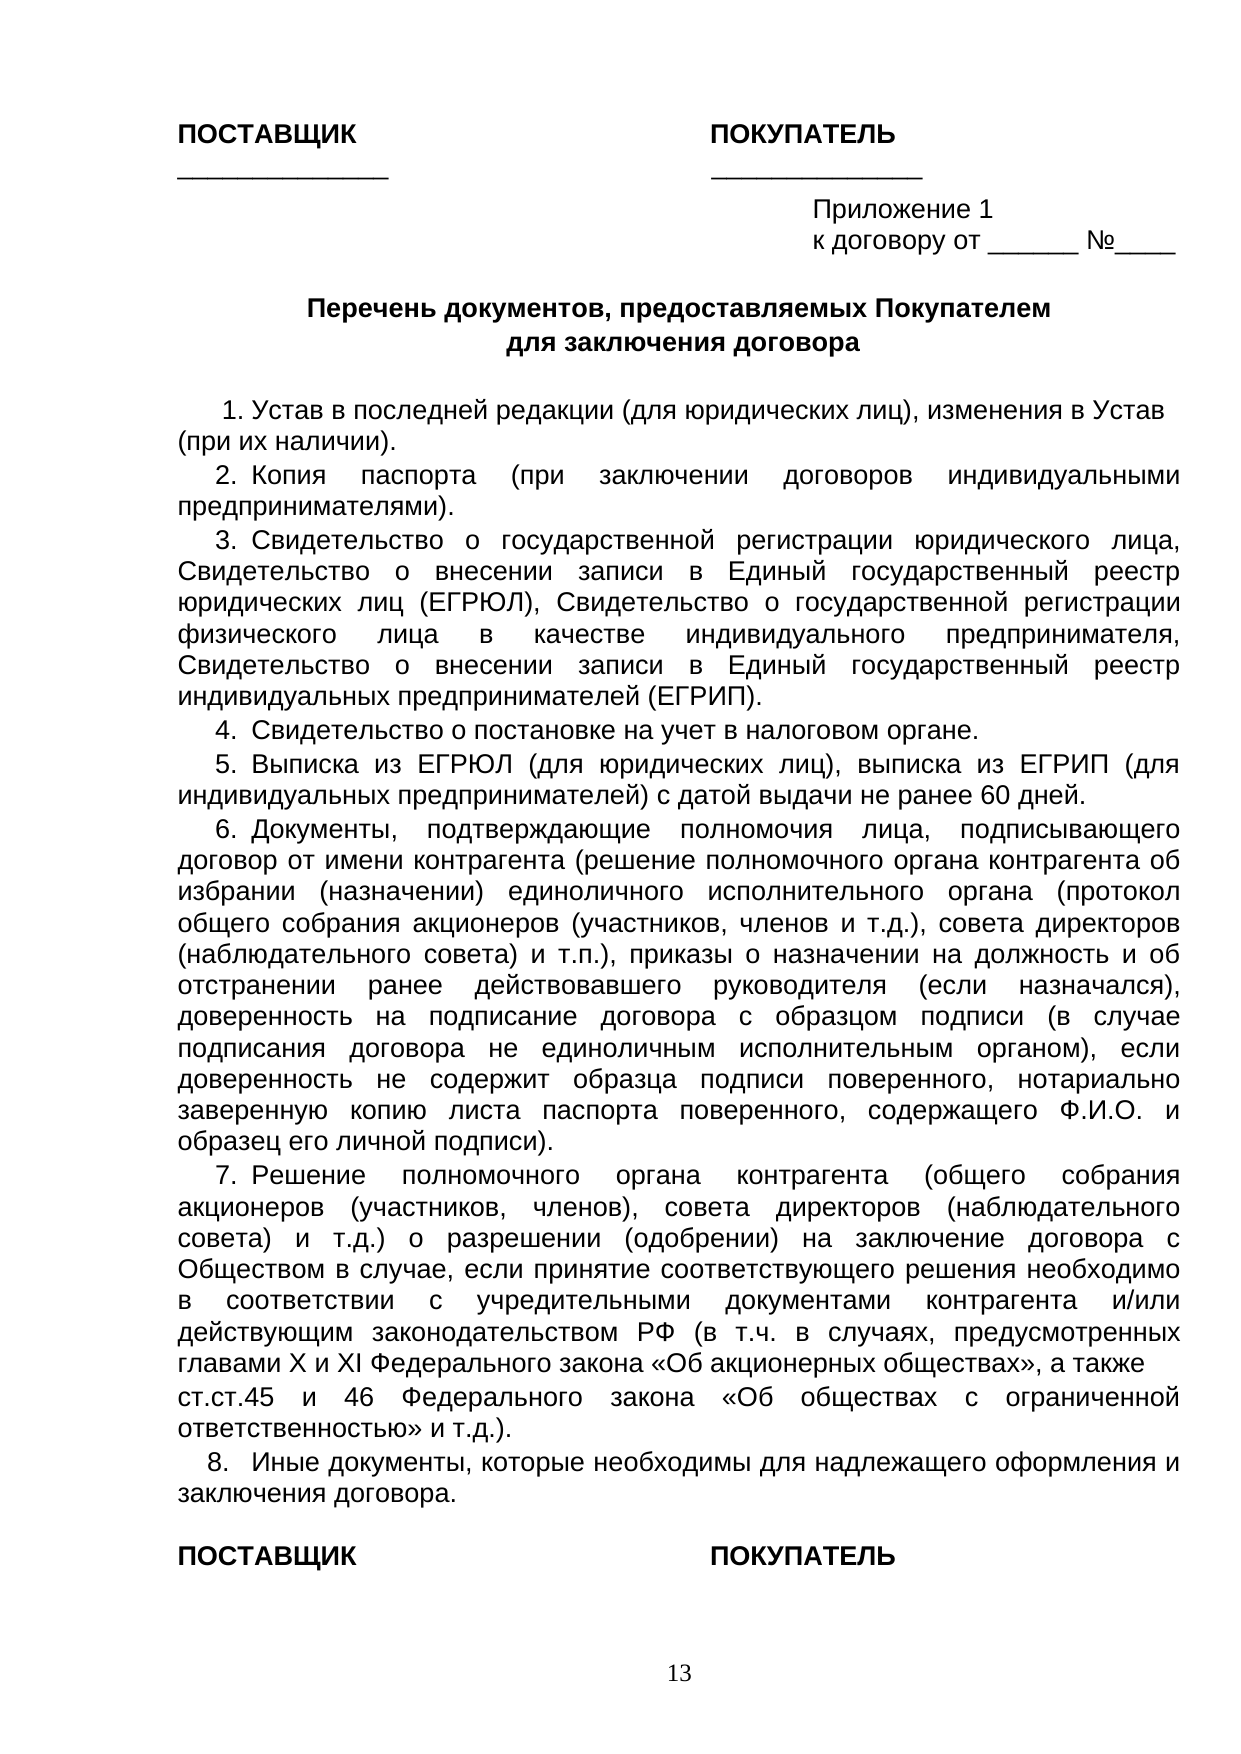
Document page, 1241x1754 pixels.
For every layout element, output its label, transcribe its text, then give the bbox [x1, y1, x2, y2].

text ______________ ______________ [177, 149, 1152, 181]
list Документы, подтверждающие полномочия лица, подписывающего договор от имени контрагента (решение полномочного органа контрагента об избрании (назначении) единоличного исполнительного органа (протокол общего собрания акционеров (участников, членов и т.д.), совета директоров (наблюдательного совета) и т.п.), приказы о назначении на должность и об отстранении ранее действовавшего руководителя (если назначался), доверенность на подписание договора с образцом подписи (в случае подписания договора не единоличным исполнительным органом), если доверенность не содержит образца подписи поверенного, нотариально заверенную копию листа паспорта поверенного, содержащего Ф.И.О. и образец его личной подписи). [177, 813, 1181, 1157]
list Копия паспорта (при заключении договоров индивидуальными предпринимателями). [177, 459, 1181, 521]
text Приложение 1 [812, 193, 1181, 224]
list Иные документы, которые необходимы для надлежащего оформления и заключения договора. [177, 1446, 1181, 1508]
text ПОСТАВЩИК ПОКУПАТЕЛЬ [177, 118, 1152, 149]
list Выписка из ЕГРЮЛ (для юридических лиц), выписка из ЕГРИП (для индивидуальных предпринимателей) с датой выдачи не ранее 60 дней. [177, 748, 1181, 810]
text ст.ст.45 и 46 Федерального закона «Об обществах с ограниченной ответственностью» и т.д.). [177, 1381, 1181, 1443]
text для заключения договора [177, 326, 1181, 357]
list Свидетельство о государственной регистрации юридического лица, Свидетельство о внесении записи в Единый государственный реестр юридических лиц (ЕГРЮЛ), Свидетельство о государственной регистрации физического лица в качестве индивидуального предпринимателя, Свидетельство о внесении записи в Единый государственный реестр индивидуальных предпринимателей (ЕГРИП). [177, 524, 1181, 711]
list Свидетельство о постановке на учет в налоговом органе. [177, 714, 1181, 745]
list Устав в последней редакции (для юридических лиц), изменения в Устав (при их наличии). [177, 394, 1181, 456]
text Перечень документов, предоставляемых Покупателем [177, 292, 1181, 323]
text к договору от ______ №____ [812, 224, 1181, 256]
text ПОСТАВЩИК ПОКУПАТЕЛЬ [177, 1539, 1152, 1571]
list Решение полномочного органа контрагента (общего собрания акционеров (участников, членов), совета директоров (наблюдательного совета) и т.д.) о разрешении (одобрении) на заключение договора с Обществом в случае, если принятие соответствующего решения необходимо в соответствии с учредительными документами контрагента и/или действующим законодательством РФ (в т.ч. в случаях, предусмотренных главами X и XI Федерального закона «Об акционерных обществах», а также [177, 1159, 1181, 1378]
